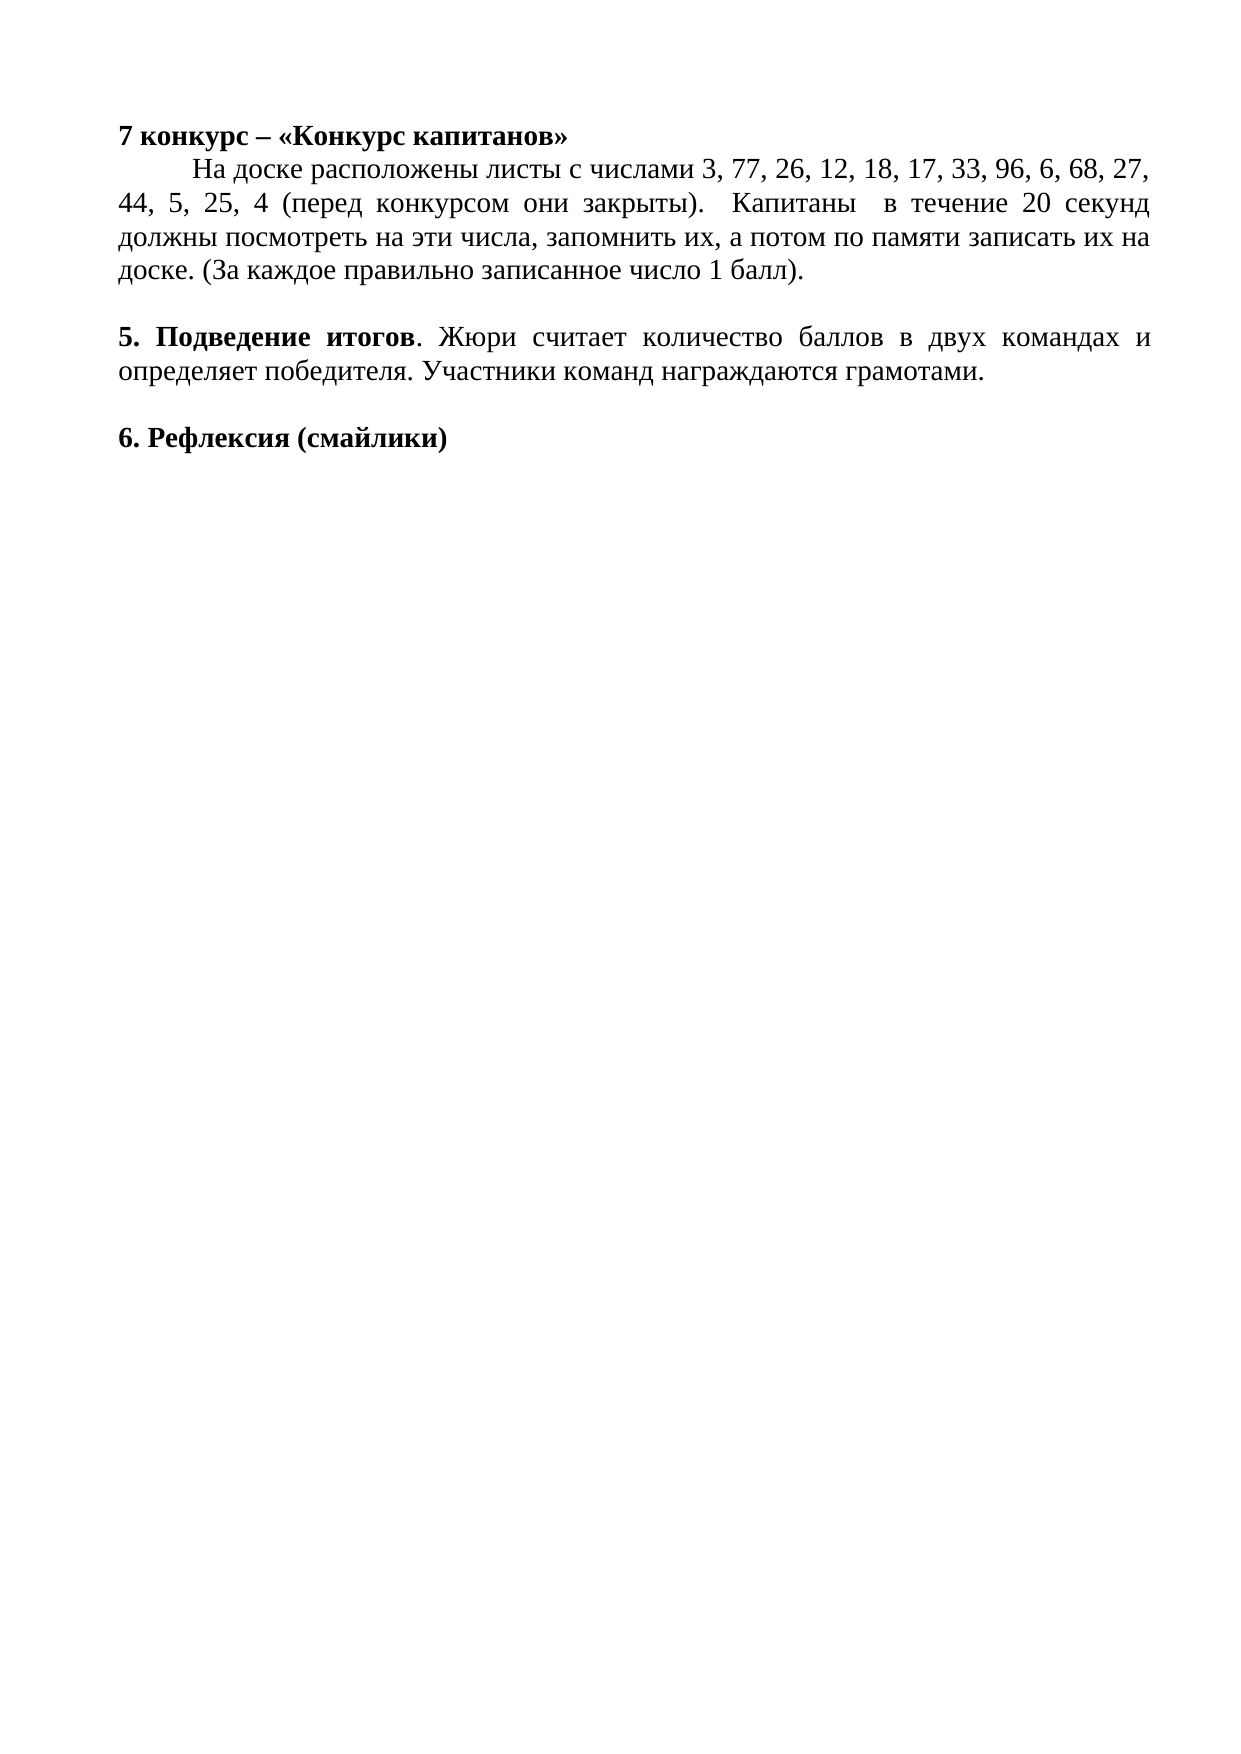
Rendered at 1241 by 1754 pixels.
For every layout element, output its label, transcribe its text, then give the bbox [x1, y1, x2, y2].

list 5. Подведение итогов. Жюри считает количество баллов в двух командах и определяет победителя. Участники команд награждаются грамотами. [118, 319, 1152, 386]
list 6. Рефлексия (смайлики) [118, 420, 1152, 453]
list На доске расположены листы с числами 3, 77, 26, 12, 18, 17, 33, 96, 6, 68, 27, 44, 5, 25, 4 (перед конкурсом они закрыты). Капитаны в течение 20 секунд должны посмотреть на эти числа, запомнить их, а потом по памяти записать их на доске. (За каждое правильно записанное число 1 балл). [118, 152, 1152, 286]
list 7 конкурс – «Конкурс капитанов» [118, 118, 1152, 152]
